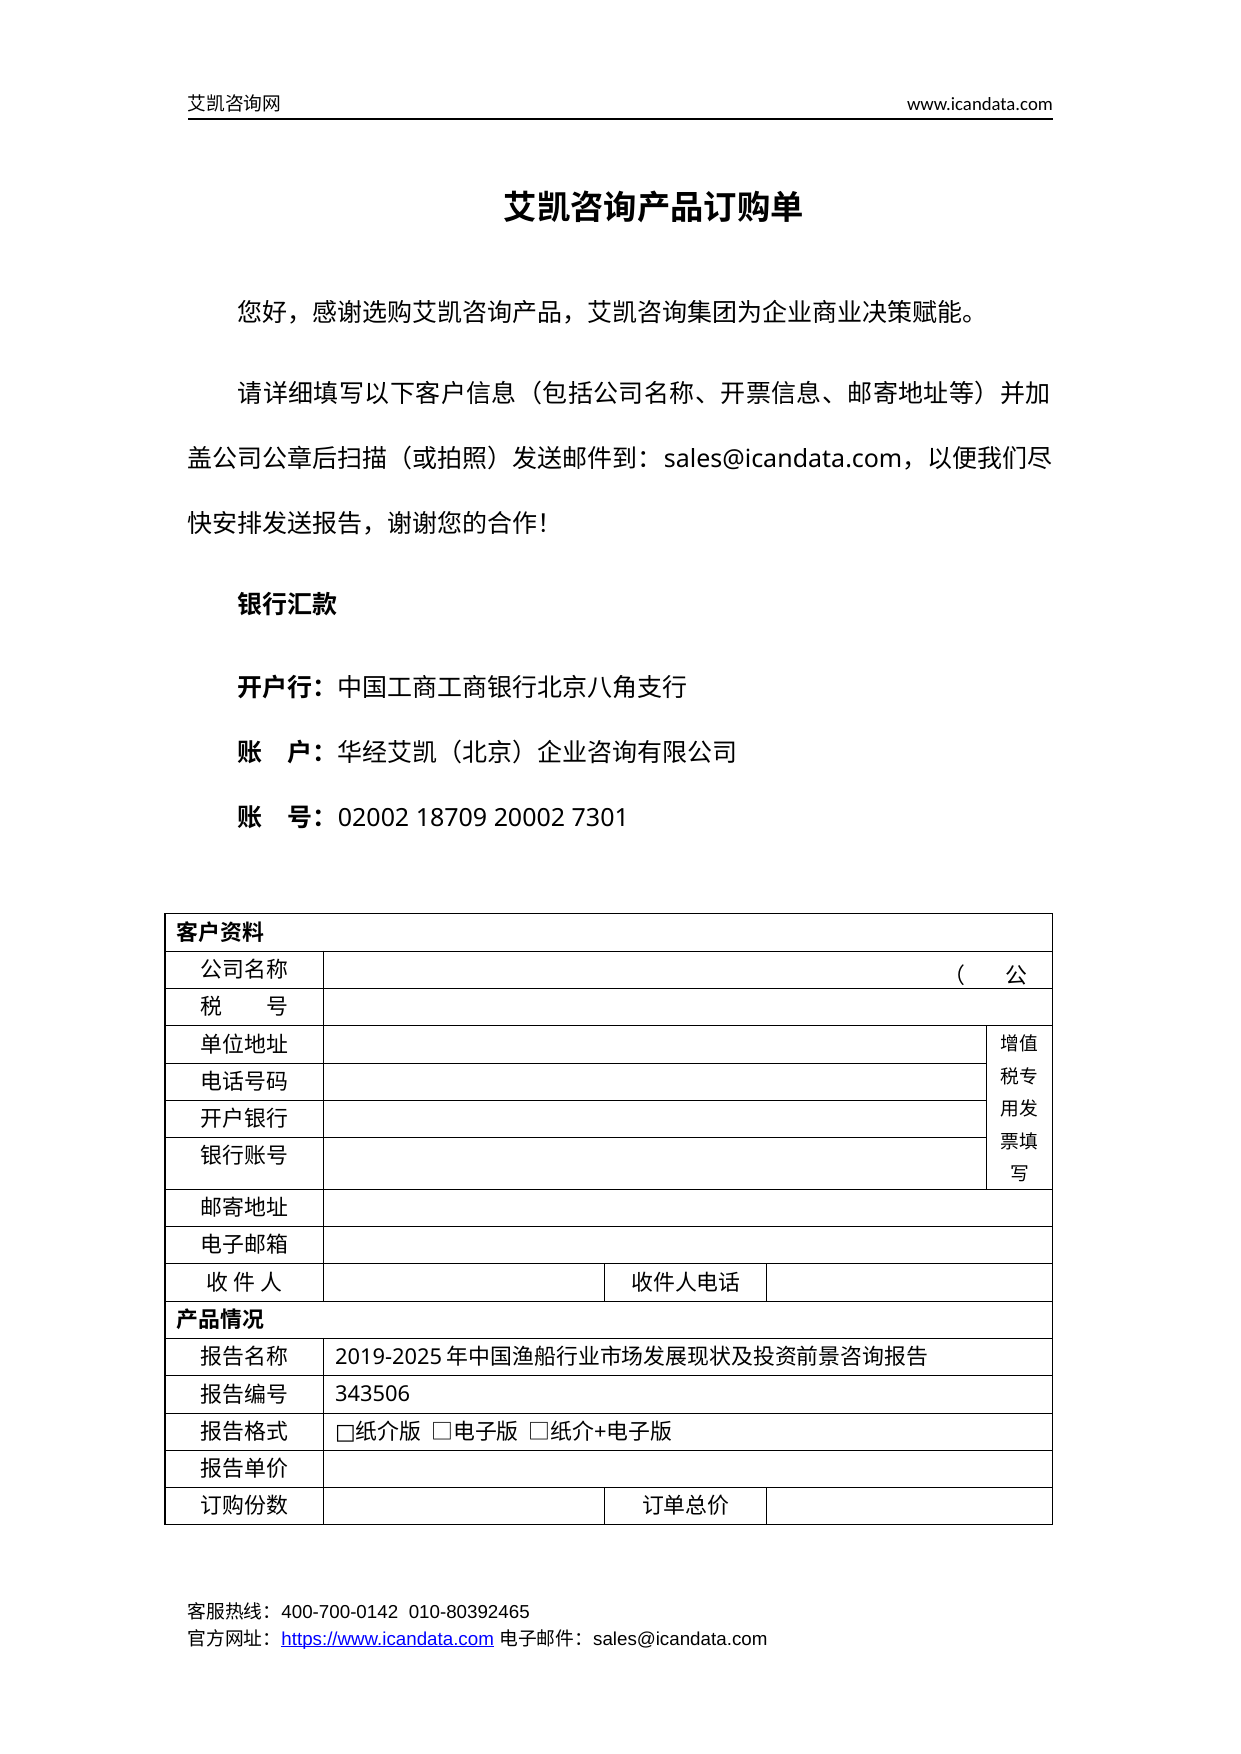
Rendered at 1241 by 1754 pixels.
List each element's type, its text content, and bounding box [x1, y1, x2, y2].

table_cell [324, 1451, 1052, 1487]
table_cell 2019-2025年中国渔船行业市场发展现状及投资前景咨询报告 [324, 1339, 1052, 1375]
text 请详细填写以下客户信息（包括公司名称、开票信息、邮寄地址等）并加盖公司公章后扫描（或拍照）发送邮件到：sales@icandata.com，以便我们尽快安排发送报告，谢谢您的合作！ [187, 359, 1053, 554]
table_cell □纸介版 □电子版 □纸介+电子版 [324, 1414, 1052, 1450]
table_cell 报告名称 [166, 1339, 323, 1375]
table_cell [324, 989, 1052, 1025]
table_cell 报告编号 [166, 1376, 323, 1412]
table_cell 343506 [324, 1376, 1052, 1412]
table_cell [767, 1488, 1052, 1524]
table_cell 报告格式 [166, 1414, 323, 1450]
table_cell 银行账号 [166, 1138, 323, 1189]
table_cell 订购份数 [166, 1488, 323, 1524]
table_cell 增值税专用发票填写 [987, 1026, 1052, 1189]
text 开户行：中国工商工商银行北京八角支行 [187, 653, 1053, 718]
table_cell [324, 1138, 986, 1189]
text 银行汇款 [187, 570, 1053, 635]
text 艾凯咨询产品订购单 [187, 172, 1053, 237]
table_cell [324, 1190, 1052, 1226]
table_header 客户资料 [166, 914, 1052, 951]
table_cell 税 号 [166, 989, 323, 1025]
table_cell 单位地址 [166, 1026, 323, 1062]
table_cell 产品情况 [166, 1302, 1052, 1338]
table_cell 收 件 人 [166, 1264, 323, 1301]
table_cell 报告单价 [166, 1451, 323, 1487]
table_cell 邮寄地址 [166, 1190, 323, 1226]
text 您好，感谢选购艾凯咨询产品，艾凯咨询集团为企业商业决策赋能。 [187, 278, 1053, 343]
table_cell [324, 1488, 604, 1524]
table_cell [324, 1064, 986, 1100]
table_cell 收件人电话 [605, 1264, 766, 1301]
table_cell 公司名称 [166, 952, 323, 988]
table_cell 开户银行 [166, 1101, 323, 1137]
table_cell [767, 1264, 1052, 1301]
text 账 户：华经艾凯（北京）企业咨询有限公司 [187, 718, 1053, 783]
table_cell [324, 1026, 986, 1062]
table_cell [324, 1101, 986, 1137]
table_cell [324, 952, 1052, 988]
table_cell 电话号码 [166, 1064, 323, 1100]
table_cell [324, 1264, 604, 1301]
table_cell [324, 1227, 1052, 1263]
table_cell 订单总价 [605, 1488, 766, 1524]
text 账 号：02002 18709 20002 7301 [187, 783, 1053, 848]
table_cell 电子邮箱 [166, 1227, 323, 1263]
